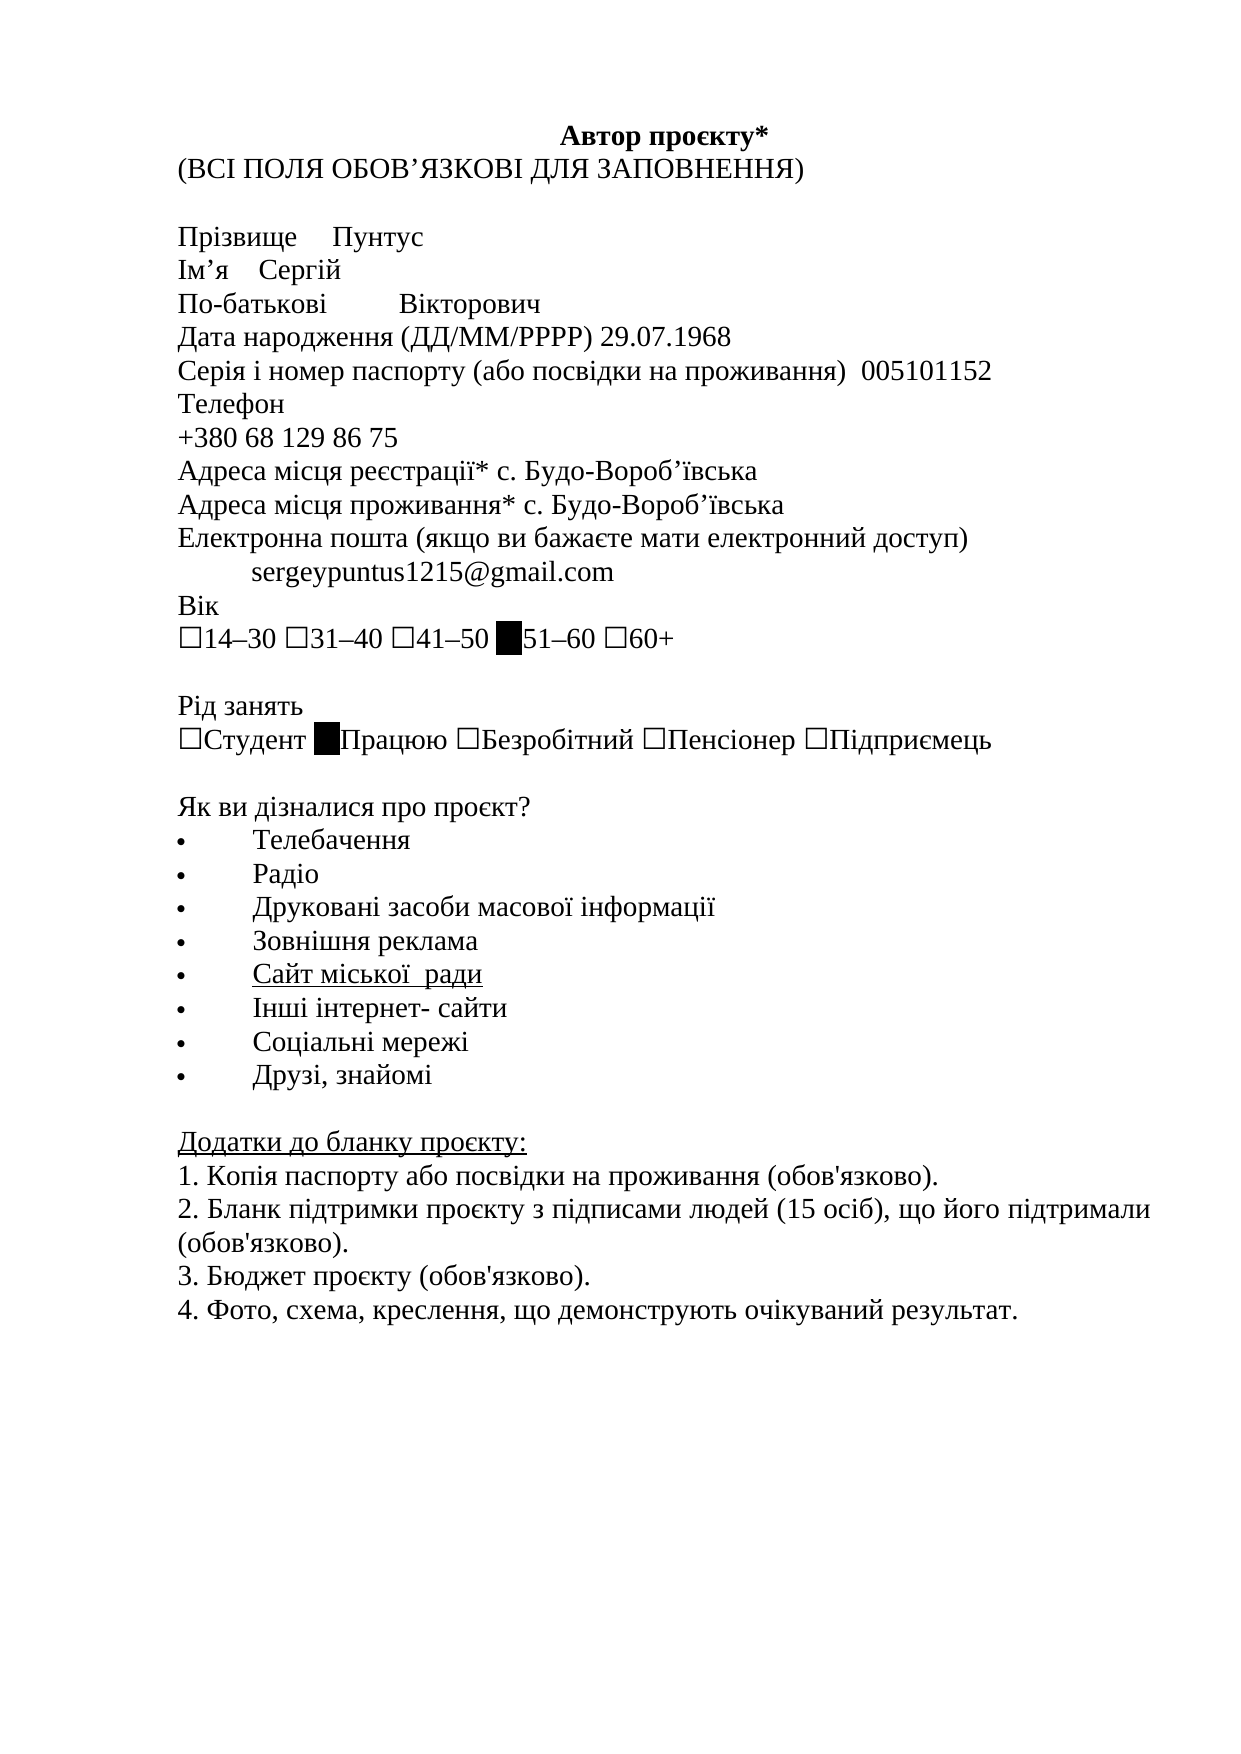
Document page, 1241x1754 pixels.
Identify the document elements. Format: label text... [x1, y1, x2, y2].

text Телефон [177, 386, 1152, 420]
text По-батькові Вікторович [177, 286, 1152, 319]
text Додатки до бланку проєкту: [177, 1124, 1152, 1158]
text Рід занять [177, 688, 1152, 722]
text Серія і номер паспорту (або посвідки на проживання) 005101152 [177, 353, 1152, 386]
text Ім’я Сергій [177, 252, 1152, 286]
list Друзі, знайомі [177, 1057, 1152, 1091]
text +380 68 129 86 75 [177, 420, 1152, 453]
list Телебачення [177, 822, 1152, 856]
list Інші інтернет- сайти [177, 990, 1152, 1024]
text sergeypuntus1215@gmail.com [177, 554, 1152, 588]
text Дата народження (ДД/ММ/РРРР) 29.07.1968 [177, 319, 1152, 353]
list Радіо [177, 856, 1152, 889]
text Автор проєкту* [177, 118, 1152, 152]
text ☐14–30 ☐31–40 ☐41–50 ☐51–60 ☐60+ [522, 621, 1152, 655]
text Електронна пошта (якщо ви бажаєте мати електронний доступ) [177, 521, 1152, 554]
text Адреса місця проживання* с. Будо-Вороб’ївська [177, 487, 1152, 521]
text 4. Фото, схема, креслення, що демонструють очікуваний результат. [177, 1292, 1152, 1326]
text 3. Бюджет проєкту (обов'язково). [177, 1258, 1152, 1292]
list Зовнішня реклама [177, 923, 1152, 957]
text (ВСІ ПОЛЯ ОБОВ’ЯЗКОВІ ДЛЯ ЗАПОВНЕННЯ) [177, 152, 1152, 185]
text ☐Студент ☐Працюю ☐Безробітний ☐Пенсіонер ☐Підприємець [340, 722, 1152, 755]
text ☐14–30 ☐31–40 ☐41–50 ☐51–60 ☐60+ [177, 621, 496, 655]
text ☐Студент ☐Працюю ☐Безробітний ☐Пенсіонер ☐Підприємець [177, 722, 314, 755]
text Прізвище Пунтус [177, 219, 1152, 252]
text Як ви дізналися про проєкт? [177, 789, 1152, 822]
text Вік [177, 588, 1152, 621]
text 1. Копія паспорту або посвідки на проживання (обов'язково). [177, 1158, 1152, 1191]
list Друковані засоби масової інформації [177, 889, 1152, 923]
text 2. Бланк підтримки проєкту з підписами людей (15 осіб), що його підтримали (обов'язково). [177, 1191, 1152, 1258]
list Сайт міської ради [177, 957, 1152, 990]
list Соціальні мережі [177, 1024, 1152, 1057]
text Адреса місця реєстрації* с. Будо-Вороб’ївська [177, 453, 1152, 487]
